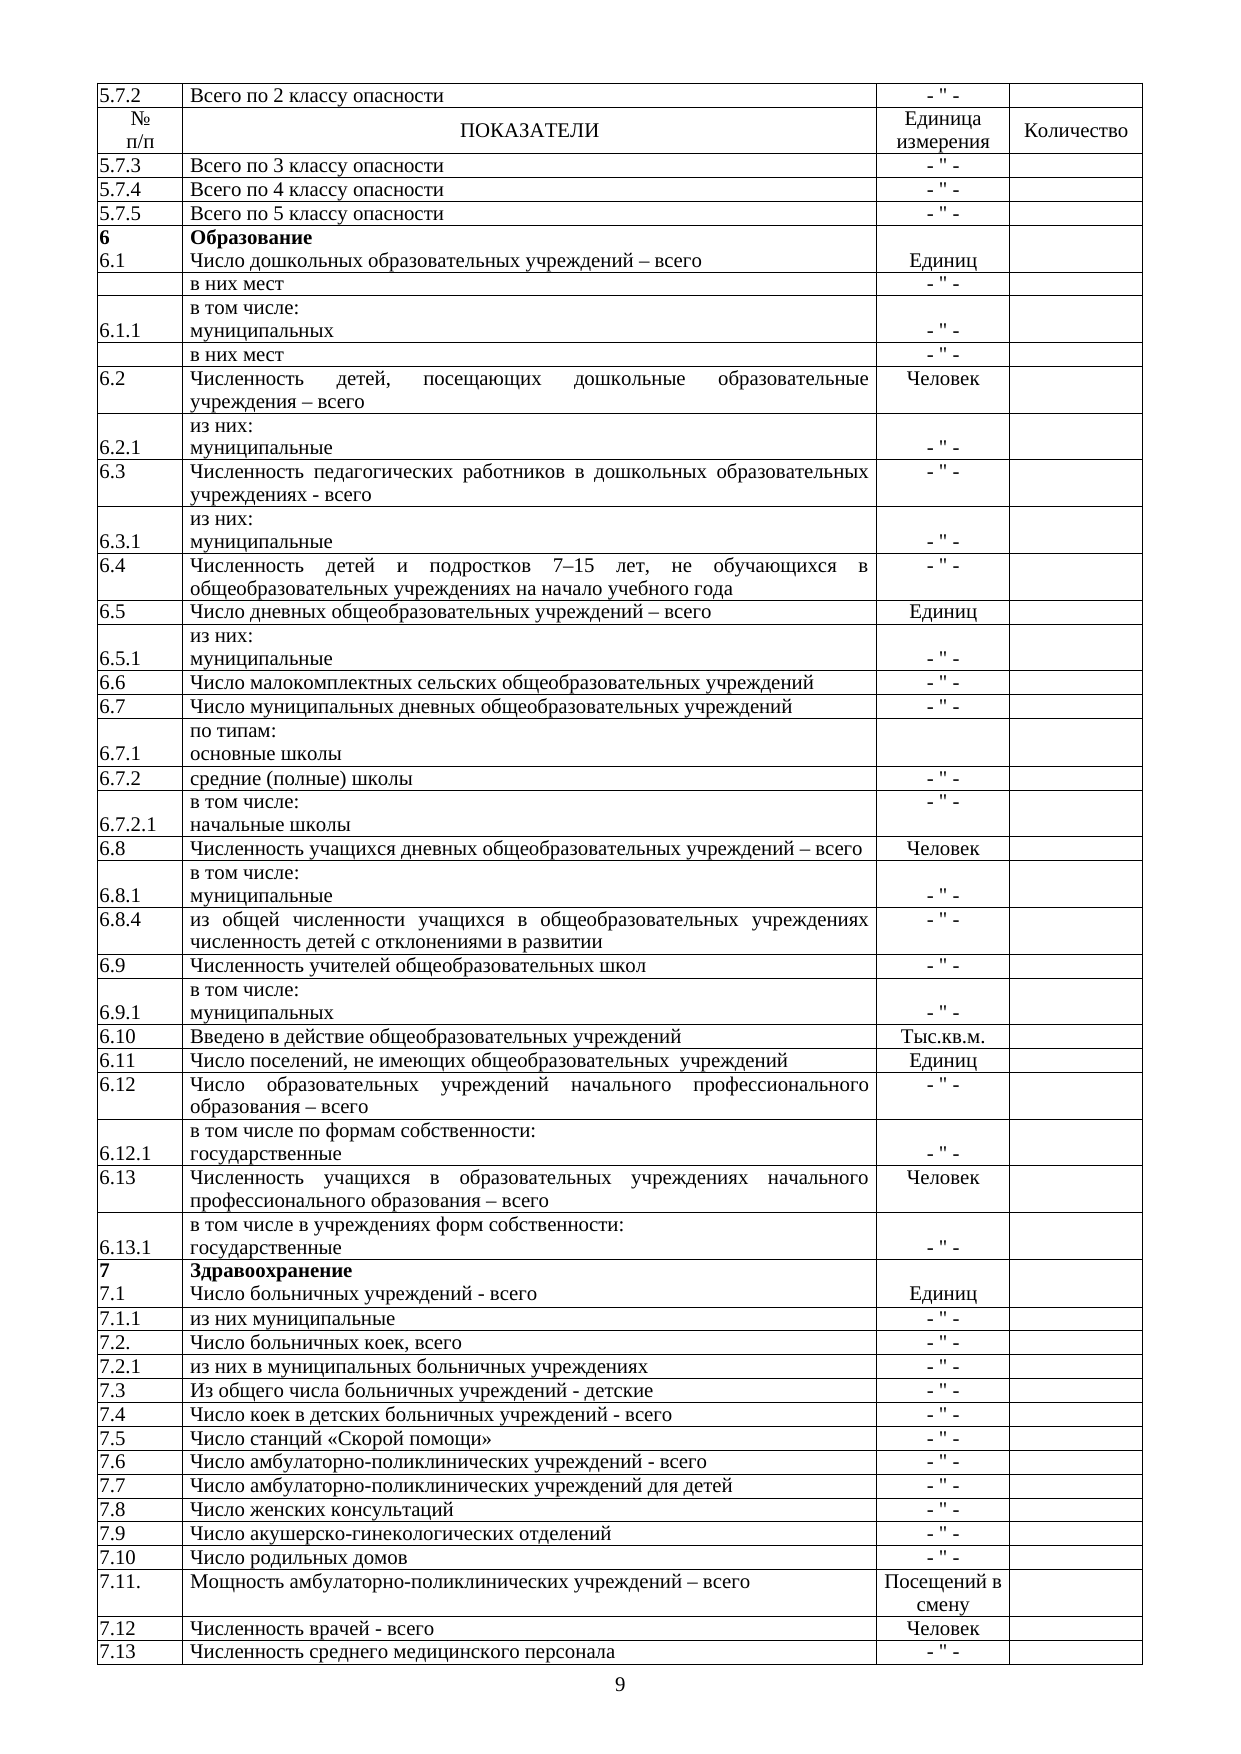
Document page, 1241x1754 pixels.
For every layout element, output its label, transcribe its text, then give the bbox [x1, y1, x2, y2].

table_cell Всего по 5 классу опасности [183, 202, 876, 225]
table_cell Тыс.кв.м. [877, 1025, 1009, 1048]
table_cell [1010, 343, 1142, 366]
table_cell [98, 343, 182, 366]
table_cell Всего по 2 классу опасности [183, 84, 876, 107]
table_cell Число станций «Скорой помощи» [183, 1427, 876, 1450]
table_cell 6.8.1 [98, 861, 182, 907]
table_cell - " - [877, 1379, 1009, 1402]
table_cell Число малокомплектных сельских общеобразовательных учреждений [183, 671, 876, 694]
table_cell [1010, 1451, 1142, 1473]
table_cell 5.7.3 [98, 154, 182, 177]
table_cell [1010, 1499, 1142, 1521]
table_cell 7.10 [98, 1546, 182, 1569]
table_cell Число амбулаторно-поликлинических учреждений - всего [183, 1451, 876, 1473]
table_cell средние (полные) школы [183, 767, 876, 789]
table_cell [1010, 719, 1142, 766]
table_cell - " - [877, 979, 1009, 1024]
table_cell в них мест [183, 343, 876, 366]
table_cell Введено в действие общеобразовательных учреждений [183, 1025, 876, 1048]
table_cell - " - [877, 460, 1009, 506]
table_cell - " - [877, 791, 1009, 836]
table_cell - " - [877, 671, 1009, 694]
table_cell Из общего числа больничных учреждений - детские [183, 1379, 876, 1402]
table_cell Численность учащихся в образовательных учреждениях начального профессионального образования – всего [183, 1166, 876, 1212]
table_cell Численность среднего медицинского персонала [183, 1641, 876, 1663]
table_cell [1010, 671, 1142, 694]
table_cell 7 7.1 [98, 1260, 182, 1307]
table_cell Число родильных домов [183, 1546, 876, 1569]
table_cell - " - [877, 202, 1009, 225]
table_cell - " - [877, 273, 1009, 295]
table_cell [1010, 625, 1142, 670]
table_cell 6.2.1 [98, 414, 182, 459]
table_cell Число амбулаторно-поликлинических учреждений для детей [183, 1475, 876, 1497]
table_cell [1010, 601, 1142, 623]
table_cell - " - [877, 1546, 1009, 1569]
table_cell [1010, 554, 1142, 599]
table_cell 6.1.1 [98, 296, 182, 342]
table_cell - " - [877, 861, 1009, 907]
table_cell Численность детей, посещающих дошкольные образовательные учреждения – всего [183, 367, 876, 413]
table_cell [1010, 414, 1142, 459]
table_cell Посещений в смену [877, 1570, 1009, 1616]
table_cell 6.12.1 [98, 1120, 182, 1165]
table_cell - " - [877, 296, 1009, 342]
table_cell - " - [877, 1213, 1009, 1259]
table_cell [1010, 296, 1142, 342]
table_cell [1010, 1641, 1142, 1663]
table_cell Численность учителей общеобразовательных школ [183, 955, 876, 977]
table_cell 7.6 [98, 1451, 182, 1473]
table_cell в том числе в учреждениях форм собственности: государственные [183, 1213, 876, 1259]
table_cell 5.7.5 [98, 202, 182, 225]
table_cell - " - [877, 1331, 1009, 1354]
table_cell 6.8.4 [98, 908, 182, 953]
table_cell 6.4 [98, 554, 182, 599]
table_cell Численность детей и подростков 7–15 лет, не обучающихся в общеобразовательных учреждениях на начало учебного года [183, 554, 876, 599]
table_cell 6.3 [98, 460, 182, 506]
table_cell 7.1.1 [98, 1308, 182, 1330]
table_cell Единиц [877, 1049, 1009, 1072]
table_cell [1010, 1570, 1142, 1616]
table_cell Здравоохранение Число больничных учреждений - всего [183, 1260, 876, 1307]
table_cell 5.7.4 [98, 178, 182, 201]
table_cell 5.7.2 [98, 84, 182, 107]
table_cell 6.2 [98, 367, 182, 413]
table_cell [1010, 1379, 1142, 1402]
table_cell из них: муниципальные [183, 507, 876, 553]
table_cell 6.9.1 [98, 979, 182, 1024]
table_cell Количество [1010, 108, 1142, 153]
table_cell № п/п [98, 108, 182, 153]
table_cell [1010, 1331, 1142, 1354]
table_cell Единиц [877, 226, 1009, 272]
table_cell 7.4 [98, 1403, 182, 1426]
table_cell - " - [877, 507, 1009, 553]
table_cell Число коек в детских больничных учреждений - всего [183, 1403, 876, 1426]
table_cell из них: муниципальные [183, 625, 876, 670]
table_cell [1010, 791, 1142, 836]
table_cell [1010, 1120, 1142, 1165]
table_cell Число образовательных учреждений начального профессионального образования – всего [183, 1073, 876, 1118]
table_cell 7.2. [98, 1331, 182, 1354]
table_cell Человек [877, 367, 1009, 413]
table_cell [877, 719, 1009, 766]
table_cell Единиц [877, 1260, 1009, 1307]
table_cell - " - [877, 1308, 1009, 1330]
table_cell [1010, 1475, 1142, 1497]
table_cell [1010, 861, 1142, 907]
table_cell Число больничных коек, всего [183, 1331, 876, 1354]
table_cell Число дневных общеобразовательных учреждений – всего [183, 601, 876, 623]
table_cell [1010, 367, 1142, 413]
table_cell Число муниципальных дневных общеобразовательных учреждений [183, 695, 876, 718]
table_cell [1010, 979, 1142, 1024]
table_cell [1010, 460, 1142, 506]
table_cell - " - [877, 955, 1009, 977]
table_cell [1010, 1617, 1142, 1639]
table_cell - " - [877, 178, 1009, 201]
table_cell - " - [877, 1120, 1009, 1165]
table_cell [1010, 837, 1142, 860]
table_cell из них: муниципальные [183, 414, 876, 459]
table_cell из них в муниципальных больничных учреждениях [183, 1355, 876, 1378]
table_cell Всего по 3 классу опасности [183, 154, 876, 177]
table_cell - " - [877, 625, 1009, 670]
table_cell [1010, 1025, 1142, 1048]
table_cell ПОКАЗАТЕЛИ [183, 108, 876, 153]
table_cell [1010, 84, 1142, 107]
table_cell [1010, 1073, 1142, 1118]
table_cell 6.12 [98, 1073, 182, 1118]
table_cell [1010, 1522, 1142, 1545]
table_cell 6.13.1 [98, 1213, 182, 1259]
table_cell - " - [877, 1641, 1009, 1663]
table_cell по типам: основные школы [183, 719, 876, 766]
table_cell 6.3.1 [98, 507, 182, 553]
table_cell [1010, 1049, 1142, 1072]
table_cell - " - [877, 554, 1009, 599]
table_cell 7.2.1 [98, 1355, 182, 1378]
table_cell в том числе: муниципальных [183, 979, 876, 1024]
table_cell 6.6 [98, 671, 182, 694]
table_cell [1010, 273, 1142, 295]
table_cell Численность учащихся дневных общеобразовательных учреждений – всего [183, 837, 876, 860]
table_cell [1010, 1260, 1142, 1307]
table_cell Единиц [877, 601, 1009, 623]
table_cell Число акушерско-гинекологических отделений [183, 1522, 876, 1545]
table_cell - " - [877, 695, 1009, 718]
table_cell [1010, 695, 1142, 718]
table_cell 6.13 [98, 1166, 182, 1212]
table_cell [98, 273, 182, 295]
table_cell [1010, 1308, 1142, 1330]
table_cell - " - [877, 84, 1009, 107]
table_cell 7.12 [98, 1617, 182, 1639]
table_cell - " - [877, 1475, 1009, 1497]
table_cell - " - [877, 414, 1009, 459]
table_cell Мощность амбулаторно-поликлинических учреждений – всего [183, 1570, 876, 1616]
table_cell в том числе по формам собственности: государственные [183, 1120, 876, 1165]
table_cell 6.10 [98, 1025, 182, 1048]
table_cell 6.7.1 [98, 719, 182, 766]
table_cell [1010, 1355, 1142, 1378]
table_cell Численность врачей - всего [183, 1617, 876, 1639]
table_cell Число поселений, не имеющих общеобразовательных учреждений [183, 1049, 876, 1072]
table_cell 6.5 [98, 601, 182, 623]
table_cell 6 6.1 [98, 226, 182, 272]
table_cell [1010, 1427, 1142, 1450]
table_cell из общей численности учащихся в общеобразовательных учреждениях численность детей с отклонениями в развитии [183, 908, 876, 953]
table_cell [1010, 226, 1142, 272]
table_cell Всего по 4 классу опасности [183, 178, 876, 201]
table_cell в том числе: начальные школы [183, 791, 876, 836]
table_cell Образование Число дошкольных образовательных учреждений – всего [183, 226, 876, 272]
table_cell 6.8 [98, 837, 182, 860]
table_cell 6.9 [98, 955, 182, 977]
table_cell 6.7.2.1 [98, 791, 182, 836]
table_cell - " - [877, 1451, 1009, 1473]
table_cell - " - [877, 1427, 1009, 1450]
table_cell - " - [877, 767, 1009, 789]
table_cell - " - [877, 908, 1009, 953]
table_cell - " - [877, 1403, 1009, 1426]
table_cell 7.9 [98, 1522, 182, 1545]
table_cell Единица измерения [877, 108, 1009, 153]
table_cell 7.3 [98, 1379, 182, 1402]
table_cell 7.13 [98, 1641, 182, 1663]
table_cell Число женских консультаций [183, 1499, 876, 1521]
table_cell 7.11. [98, 1570, 182, 1616]
table_cell [1010, 1213, 1142, 1259]
table_cell 7.5 [98, 1427, 182, 1450]
table_cell в том числе: муниципальных [183, 296, 876, 342]
table_cell 6.5.1 [98, 625, 182, 670]
table_cell - " - [877, 1499, 1009, 1521]
table_cell 6.7.2 [98, 767, 182, 789]
table_cell из них муниципальные [183, 1308, 876, 1330]
table_cell [1010, 154, 1142, 177]
table_cell Численность педагогических работников в дошкольных образовательных учреждениях - всего [183, 460, 876, 506]
table_cell - " - [877, 343, 1009, 366]
table_cell 6.11 [98, 1049, 182, 1072]
table_cell - " - [877, 154, 1009, 177]
table_cell Человек [877, 1166, 1009, 1212]
table_cell - " - [877, 1073, 1009, 1118]
table_cell [1010, 1546, 1142, 1569]
table_cell Человек [877, 1617, 1009, 1639]
table_cell 6.7 [98, 695, 182, 718]
table_cell [1010, 178, 1142, 201]
table_cell 7.7 [98, 1475, 182, 1497]
table_cell [1010, 202, 1142, 225]
table_cell [1010, 908, 1142, 953]
table_cell [1010, 507, 1142, 553]
table_cell [1010, 1403, 1142, 1426]
table_cell в них мест [183, 273, 876, 295]
table_cell Человек [877, 837, 1009, 860]
table_cell - " - [877, 1355, 1009, 1378]
table_cell в том числе: муниципальные [183, 861, 876, 907]
table_cell - " - [877, 1522, 1009, 1545]
table_cell [1010, 1166, 1142, 1212]
table_cell 7.8 [98, 1499, 182, 1521]
table_cell [1010, 767, 1142, 789]
table_cell [1010, 955, 1142, 977]
